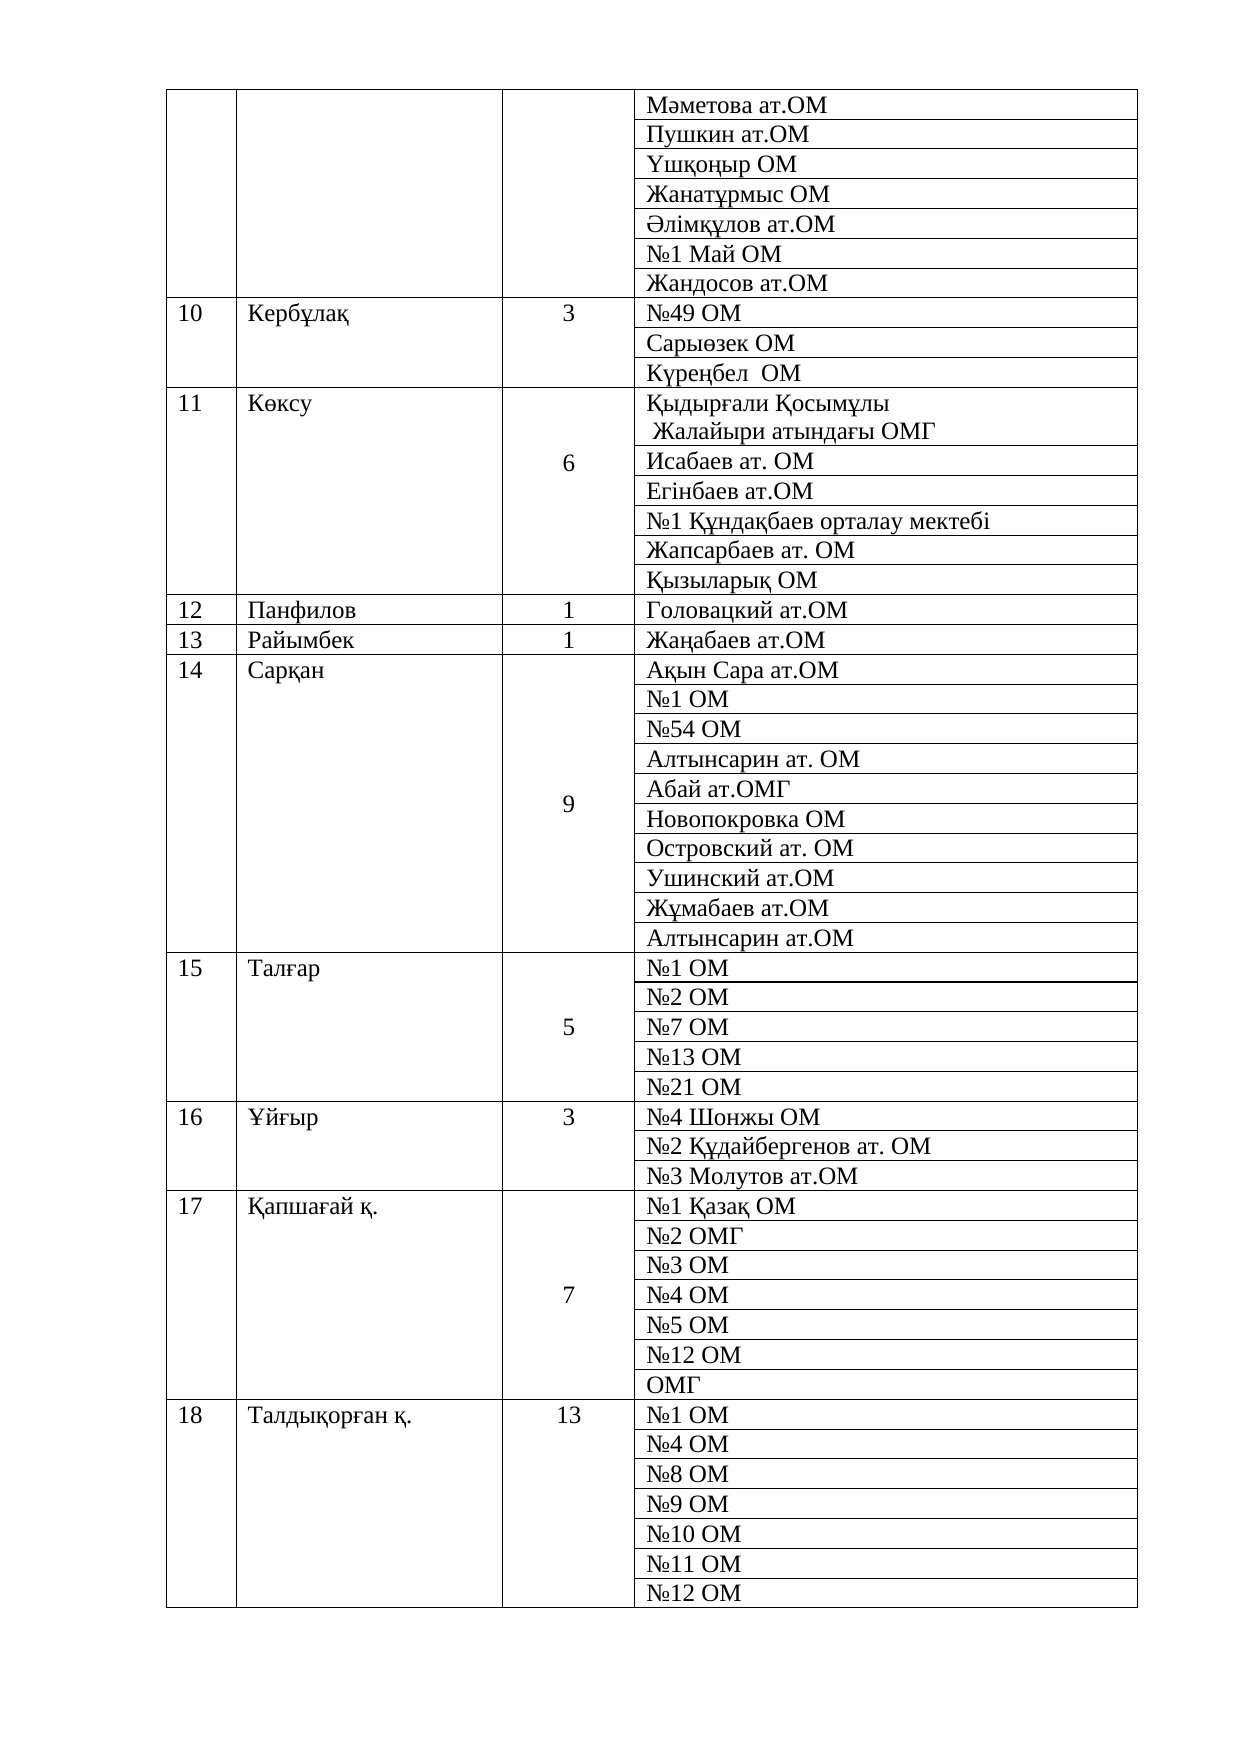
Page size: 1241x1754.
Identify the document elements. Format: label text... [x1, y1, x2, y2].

table_cell Қапшағай қ. [237, 1191, 502, 1399]
table_cell №21 ОМ [635, 1072, 1137, 1101]
table_cell 15 [167, 953, 236, 1101]
table_cell Сарыөзек ОМ [635, 328, 1137, 357]
table_cell Жұмабаев ат.ОМ [635, 893, 1137, 922]
table_cell ОМГ [635, 1370, 1137, 1399]
table_cell 14 [167, 655, 236, 952]
table_cell Жаңабаев ат.ОМ [635, 625, 1137, 654]
table_cell Жандосов ат.ОМ [635, 269, 1137, 297]
table_cell №2 ОМ [635, 983, 1137, 1011]
table_cell Жанатұрмыс ОМ [635, 179, 1137, 208]
table_cell Исабаев ат. ОМ [635, 446, 1137, 475]
table_cell Панфилов [237, 595, 502, 624]
table_cell №3 Молутов ат.ОМ [635, 1161, 1137, 1190]
table_cell №8 ОМ [635, 1459, 1137, 1488]
table_cell №1 Қазақ ОМ [635, 1191, 1137, 1220]
table_cell Сарқан [237, 655, 502, 952]
table_cell №9 ОМ [635, 1489, 1137, 1518]
table_cell Қызыларық ОМ [635, 565, 1137, 594]
table_cell №4 Шонжы ОМ [635, 1102, 1137, 1130]
table_cell №1 Құндақбаев орталау мектебі [635, 506, 1137, 534]
table_cell №13 ОМ [635, 1042, 1137, 1071]
table_cell 3 [503, 298, 634, 387]
table_cell 1 [503, 625, 634, 654]
table_cell Мәметова ат.ОМ [635, 90, 1137, 118]
table_cell Қыдырғали Қосымұлы Жалайыри атындағы ОМГ [635, 388, 1137, 445]
table_cell 13 [167, 625, 236, 654]
table_cell №54 ОМ [635, 714, 1137, 743]
table_cell 7 [503, 1191, 634, 1399]
table_cell №7 ОМ [635, 1012, 1137, 1041]
table_cell №3 ОМ [635, 1251, 1137, 1279]
table_cell Островский ат. ОМ [635, 834, 1137, 862]
table_cell 17 [167, 1191, 236, 1399]
table_cell №4 ОМ [635, 1430, 1137, 1458]
table_cell Пушкин ат.ОМ [635, 120, 1137, 148]
table_cell 11 [167, 388, 236, 594]
table_cell №1 ОМ [635, 685, 1137, 713]
table_cell Күреңбел ОМ [635, 358, 1137, 387]
table_cell Райымбек [237, 625, 502, 654]
table_cell Көксу [237, 388, 502, 594]
table_cell Ақын Сара ат.ОМ [635, 655, 1137, 683]
table_cell Талғар [237, 953, 502, 1101]
table_cell Егінбаев ат.ОМ [635, 476, 1137, 505]
table_cell №12 ОМ [635, 1340, 1137, 1369]
table_cell 6 [503, 388, 634, 594]
table_cell 9 [503, 655, 634, 952]
table_cell №2 Құдайбергенов ат. ОМ [635, 1131, 1137, 1160]
table_cell 10 [167, 298, 236, 387]
table_cell №11 ОМ [635, 1549, 1137, 1577]
table_cell №49 ОМ [635, 298, 1137, 327]
table_cell 12 [167, 595, 236, 624]
table_cell Ушинский ат.ОМ [635, 863, 1137, 892]
table_cell Абай ат.ОМГ [635, 774, 1137, 803]
table_cell Алтынсарин ат.ОМ [635, 923, 1137, 952]
table_cell Алтынсарин ат. ОМ [635, 744, 1137, 773]
table_cell №1 ОМ [635, 953, 1137, 981]
table_cell №1 ОМ [635, 1400, 1137, 1428]
table_cell 18 [167, 1400, 236, 1607]
table_cell 1 [503, 595, 634, 624]
table_cell Жапсарбаев ат. ОМ [635, 536, 1137, 564]
table_cell Кербұлақ [237, 298, 502, 387]
table_cell 16 [167, 1102, 236, 1190]
table_cell №4 ОМ [635, 1280, 1137, 1309]
table_cell 13 [503, 1400, 634, 1607]
table_cell №12 ОМ [635, 1579, 1137, 1607]
table_cell №1 Май ОМ [635, 239, 1137, 267]
table_cell №10 ОМ [635, 1519, 1137, 1548]
table_cell №5 ОМ [635, 1310, 1137, 1339]
table_cell №2 ОМГ [635, 1221, 1137, 1249]
table_cell Ұйғыр [237, 1102, 502, 1190]
table_cell Талдықорған қ. [237, 1400, 502, 1607]
table_cell Әлімқұлов ат.ОМ [635, 209, 1137, 238]
table_cell Үшқоңыр ОМ [635, 149, 1137, 178]
table_cell Новопокровка ОМ [635, 804, 1137, 832]
table_cell 5 [503, 953, 634, 1101]
table_cell Головацкий ат.ОМ [635, 595, 1137, 624]
table_cell 3 [503, 1102, 634, 1190]
